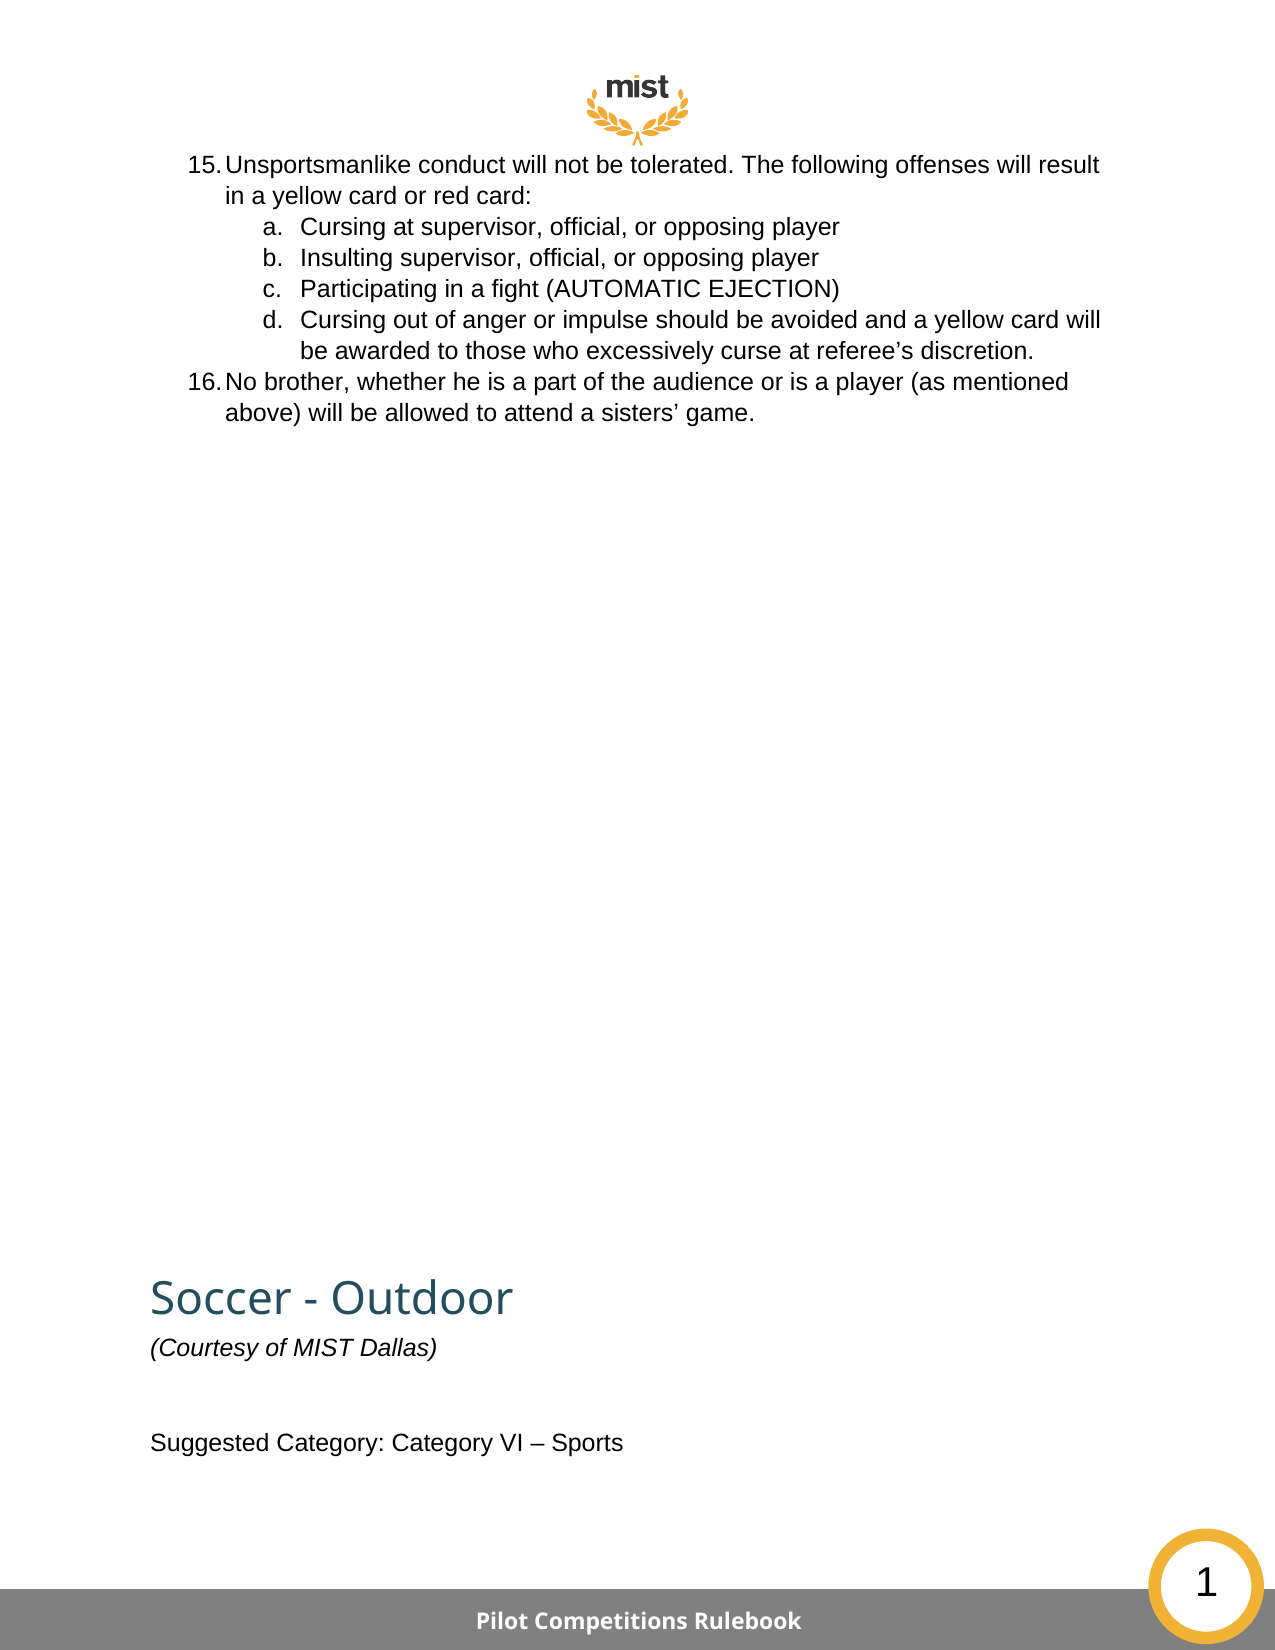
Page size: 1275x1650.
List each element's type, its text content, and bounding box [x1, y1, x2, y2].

picture [587, 75, 689, 146]
list Participating in a fight (AUTOMATIC EJECTION) [262, 274, 1125, 303]
list Cursing out of anger or impulse should be avoided and a yellow card will be awarded to those who excessively curse at referee’s discretion. [262, 305, 1125, 365]
list Cursing at supervisor, official, or opposing player [262, 212, 1125, 241]
text Suggested Category: Category VI – Sports [150, 1428, 1125, 1457]
subtitle Soccer - Outdoor [150, 1265, 1125, 1328]
text (Courtesy of MIST Dallas) [150, 1333, 1125, 1361]
list Insulting supervisor, official, or opposing player [262, 243, 1125, 272]
list Unsportsmanlike conduct will not be tolerated. The following offenses will result in a yellow card or red card: [187, 150, 1125, 210]
list No brother, whether he is a part of the audience or is a player (as mentioned above) will be allowed to attend a sisters’ game. [187, 367, 1125, 427]
